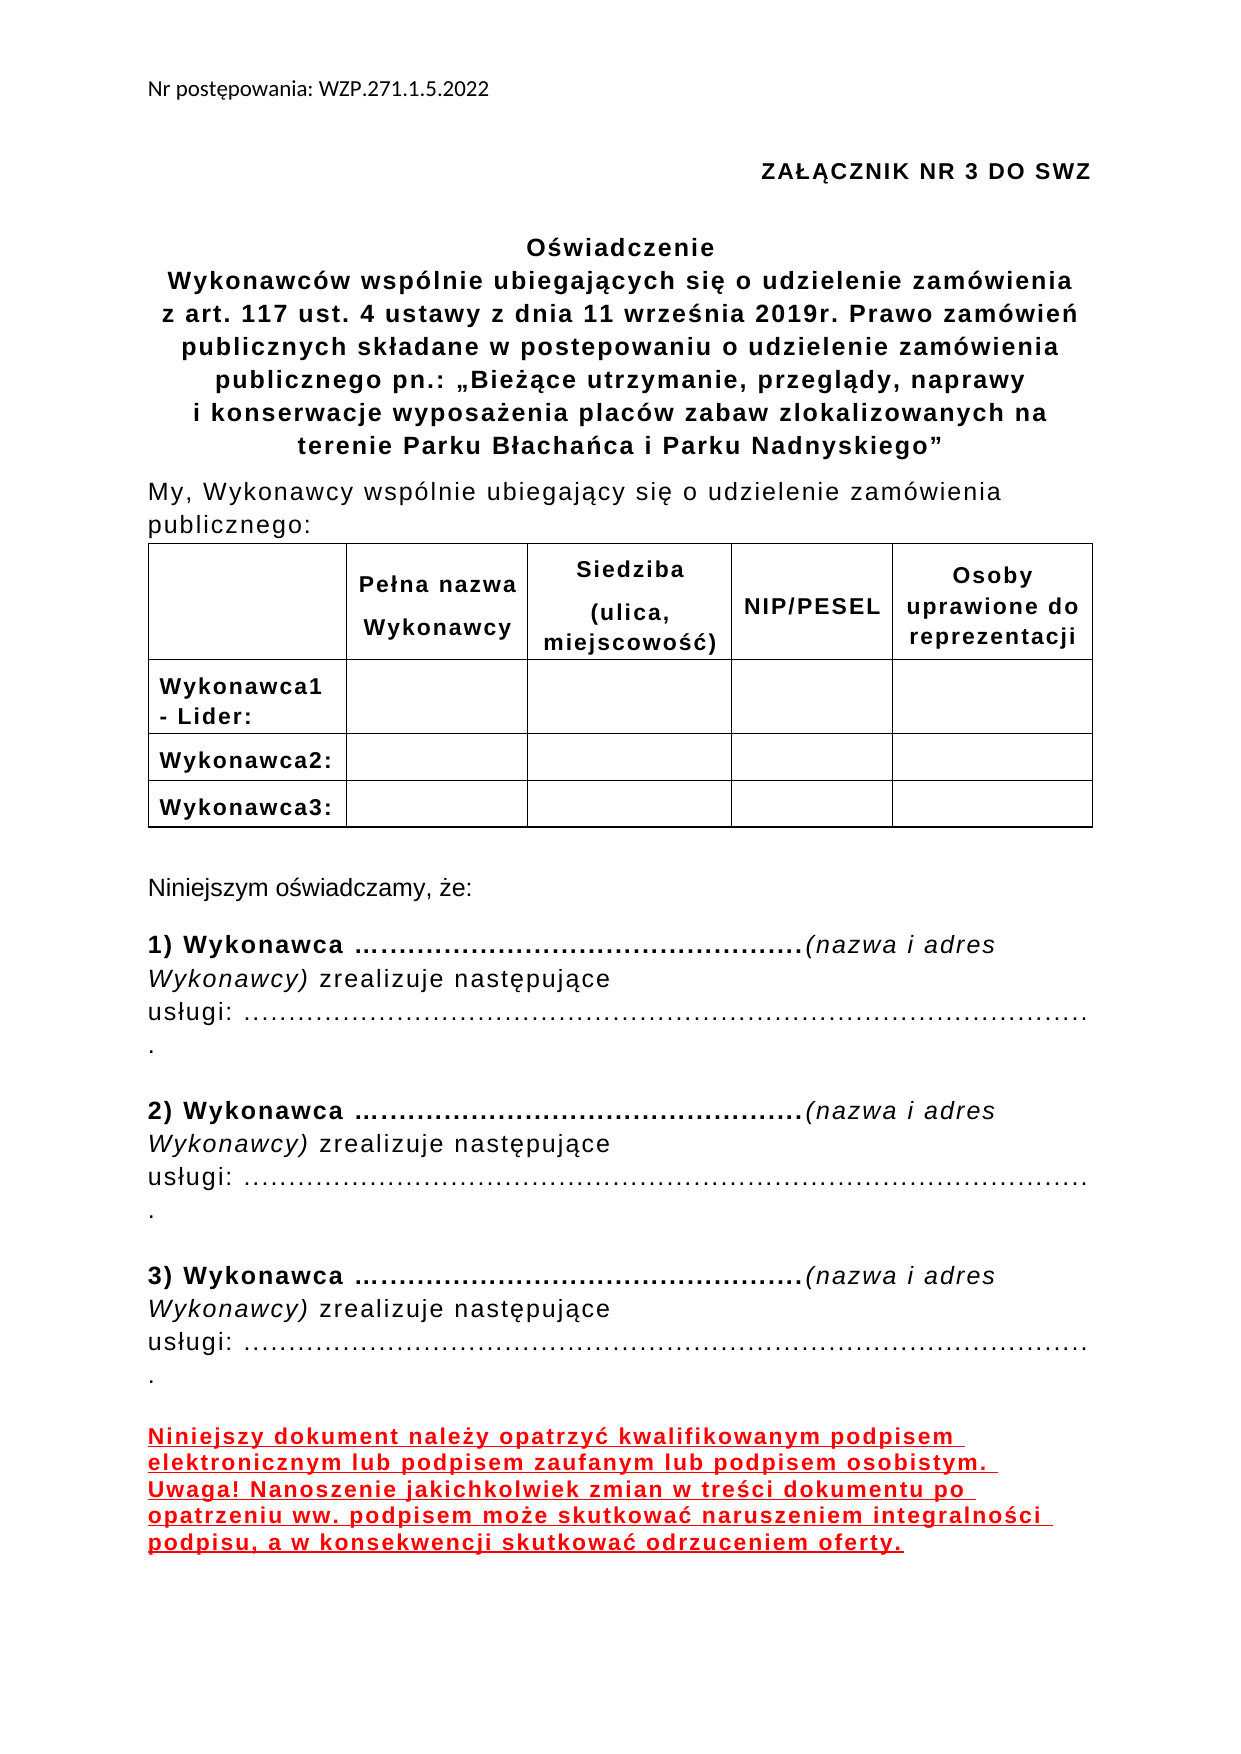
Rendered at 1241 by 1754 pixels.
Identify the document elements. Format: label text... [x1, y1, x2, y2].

text 2) Wykonawca …...............................................(nazwa i adres Wykonawcy) zrealizuje następujące usługi: ............................................................................................... [148, 1096, 1093, 1223]
table_cell [732, 660, 892, 733]
text My, Wykonawcy wspólnie ubiegający się o udzielenie zamówienia publicznego: [148, 477, 1093, 538]
table_header [149, 544, 346, 659]
table_cell [528, 734, 731, 780]
text Niniejszy dokument należy opatrzyć kwalifikowanym podpisem elektronicznym lub podpisem zaufanym lub podpisem osobistym. Uwaga! Nanoszenie jakichkolwiek zmian w treści dokumentu po opatrzeniu ww. podpisem może skutkować naruszeniem integralności podpisu, a w konsekwencji skutkować odrzuceniem oferty. [148, 1423, 1093, 1555]
table_cell [732, 781, 892, 826]
table_cell [528, 781, 731, 826]
table_cell [347, 734, 527, 780]
text ZAŁĄCZNIK NR 3 DO SWZ [148, 158, 1093, 216]
table_header Pełna nazwa Wykonawcy [347, 544, 527, 659]
table_header Osoby uprawione do reprezentacji [893, 544, 1092, 659]
text 1) Wykonawca …...............................................(nazwa i adres Wykonawcy) zrealizuje następujące usługi: ............................................................................................... [148, 931, 1093, 1058]
text Wykonawców wspólnie ubiegających się o udzielenie zamówienia [148, 266, 1093, 295]
text z art. 117 ust. 4 ustawy z dnia 11 września 2019r. Prawo zamówień publicznych składane w postepowaniu o udzielenie zamówienia publicznego pn.: „Bieżące utrzymanie, przeglądy, naprawy [148, 299, 1093, 394]
table_header Siedziba (ulica, miejscowość) [528, 544, 731, 659]
table_cell [347, 781, 527, 826]
text i konserwacje wyposażenia placów zabaw zlokalizowanych na terenie Parku Błachańca i Parku Nadnyskiego” [148, 398, 1093, 460]
table_cell Wykonawca1 - Lider: [149, 660, 346, 733]
table_cell [893, 734, 1092, 780]
text Oświadczenie [148, 233, 1093, 262]
table_cell [347, 660, 527, 733]
table_cell [732, 734, 892, 780]
text Niniejszym oświadczamy, że: [148, 873, 1093, 902]
text 3) Wykonawca …...............................................(nazwa i adres Wykonawcy) zrealizuje następujące usługi: ............................................................................................... [148, 1261, 1093, 1388]
table_cell Wykonawca2: [149, 734, 346, 780]
table_header NIP/PESEL [732, 544, 892, 659]
table_cell Wykonawca3: [149, 781, 346, 826]
table_cell [893, 781, 1092, 826]
table_cell [893, 660, 1092, 733]
table_cell [528, 660, 731, 733]
